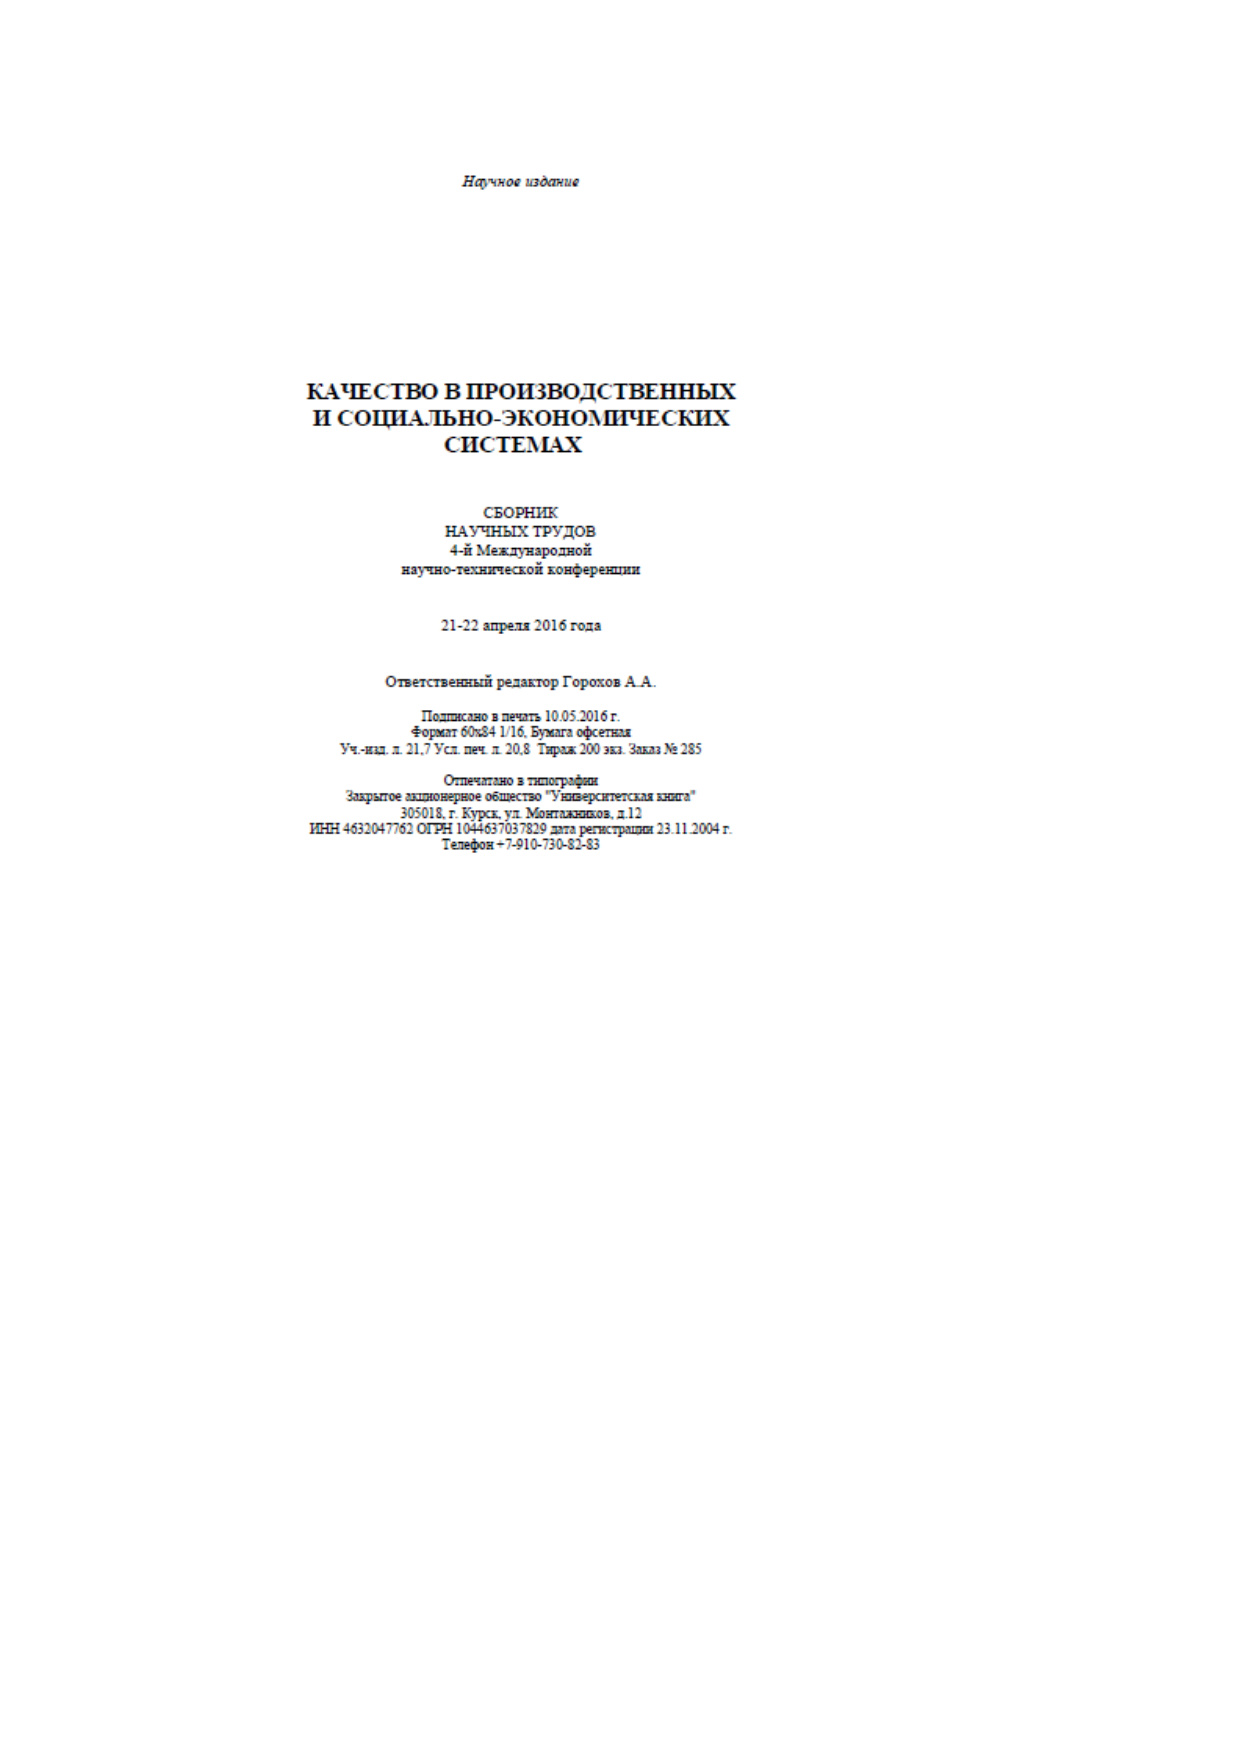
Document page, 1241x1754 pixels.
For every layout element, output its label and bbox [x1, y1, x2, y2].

picture [177, 118, 849, 1064]
